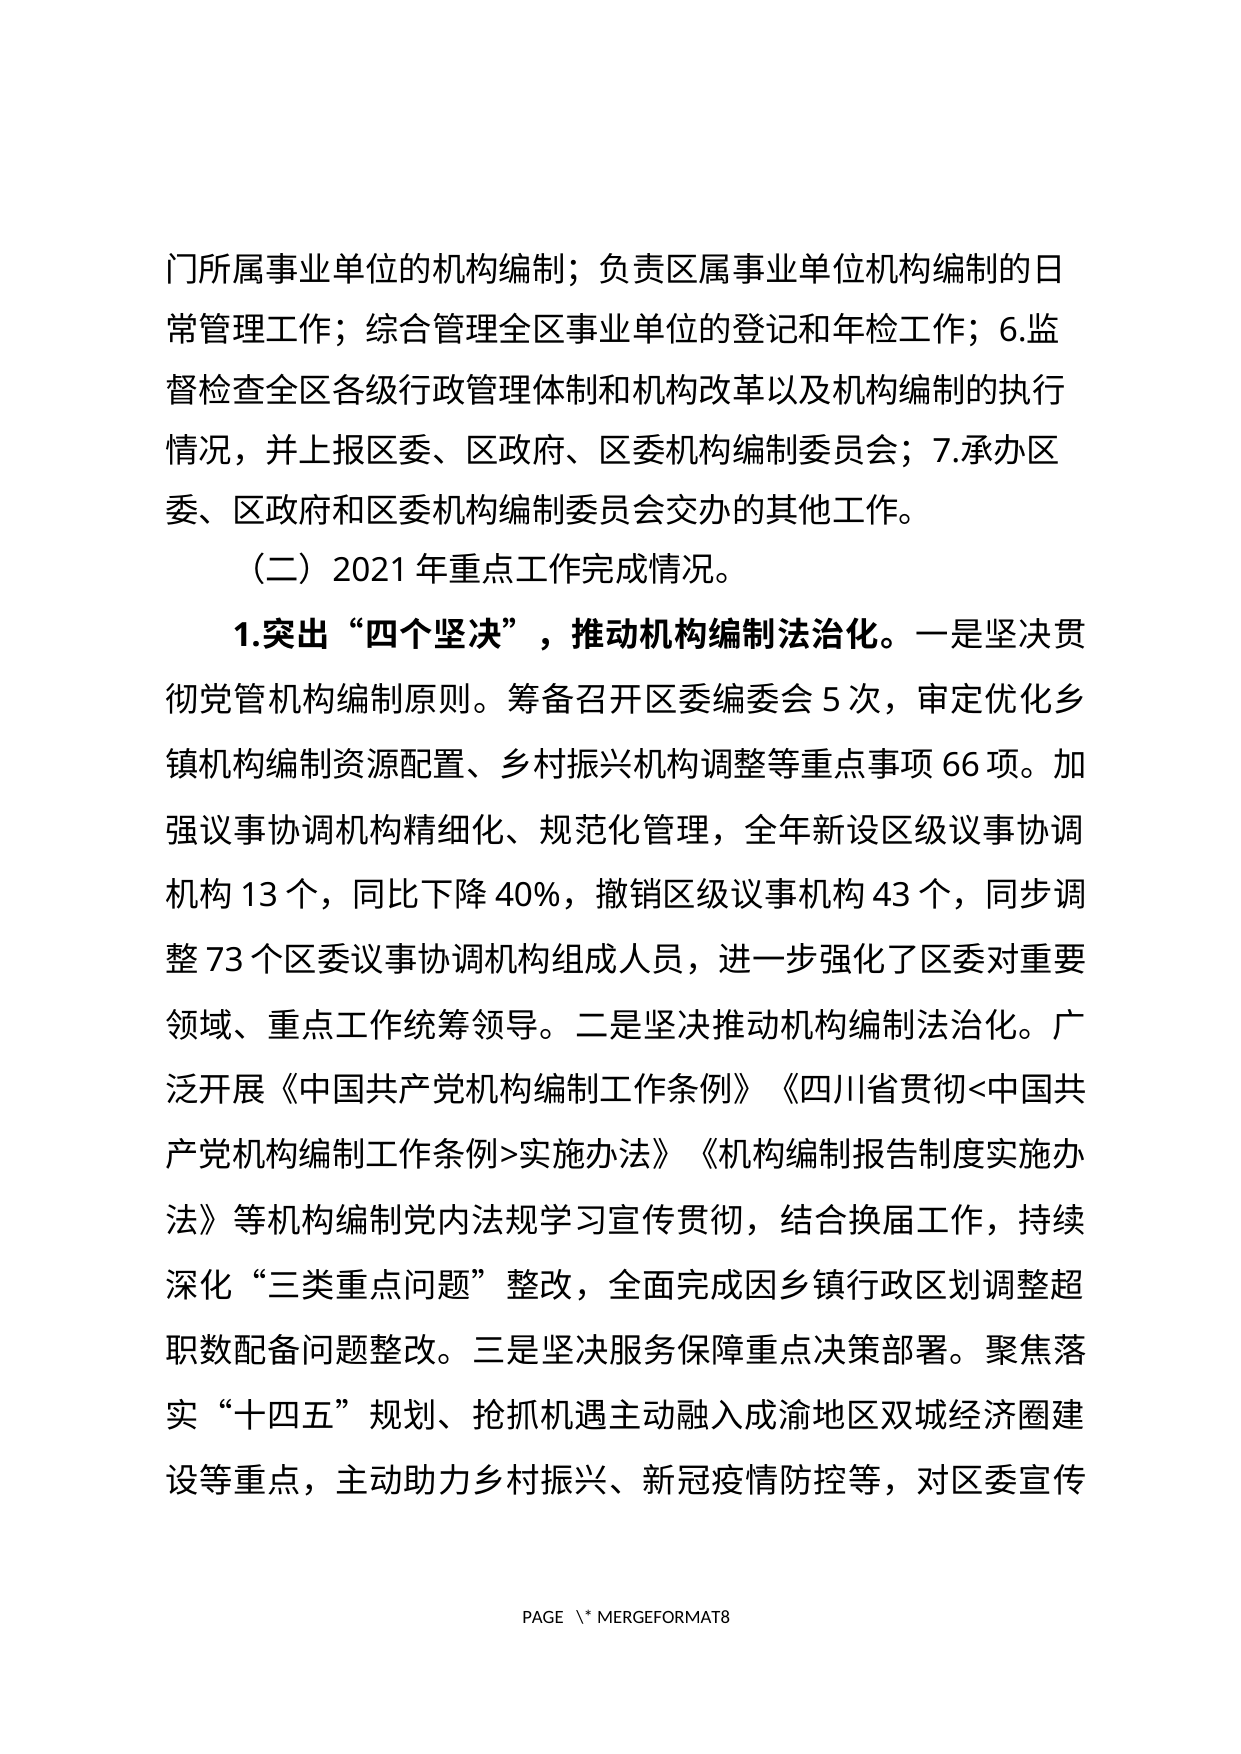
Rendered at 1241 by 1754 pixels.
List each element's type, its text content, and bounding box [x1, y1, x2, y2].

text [165, 233, 1087, 535]
text （二）2021年重点工作完成情况。 [165, 535, 1087, 600]
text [165, 600, 1087, 1510]
